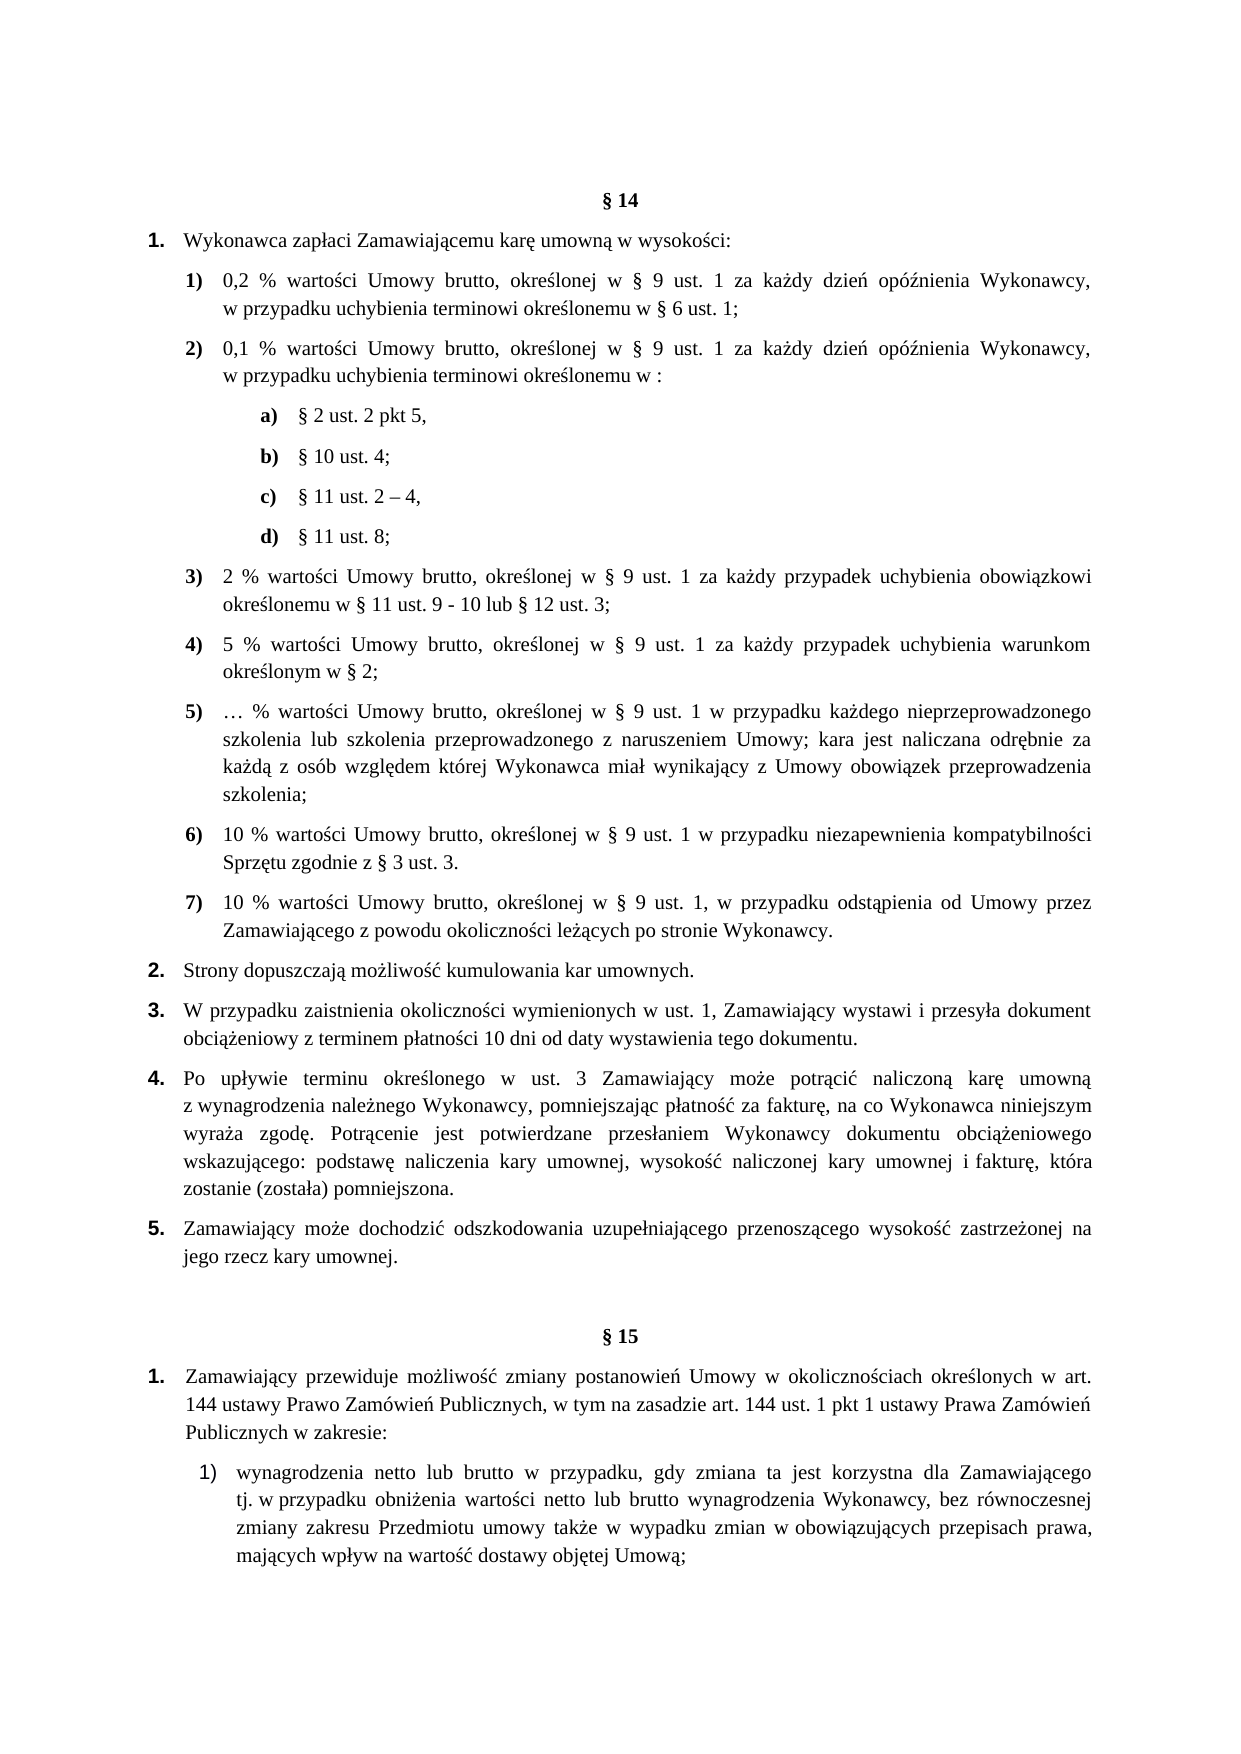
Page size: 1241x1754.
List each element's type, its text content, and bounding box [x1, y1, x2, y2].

list § 11 ust. 2 – 4, [260, 484, 1093, 508]
list Strony dopuszczają możliwość kumulowania kar umownych. [148, 958, 1093, 982]
list W przypadku zaistnienia okoliczności wymienionych w ust. 1, Zamawiający wystawi i przesyła dokument obciążeniowy z terminem płatności 10 dni od daty wystawienia tego dokumentu. [148, 998, 1093, 1049]
list 0,1 % wartości Umowy brutto, określonej w § 9 ust. 1 za każdy dzień opóźnienia Wykonawcy, w przypadku uchybienia terminowi określonemu w : [185, 336, 1093, 387]
list Zamawiający może dochodzić odszkodowania uzupełniającego przenoszącego wysokość zastrzeżonej na jego rzecz kary umownej. [148, 1216, 1093, 1268]
list § 11 ust. 8; [260, 524, 1093, 548]
list 10 % wartości Umowy brutto, określonej w § 9 ust. 1 w przypadku niezapewnienia kompatybilności Sprzętu zgodnie z § 3 ust. 3. [185, 822, 1093, 874]
text § 15 [148, 1324, 1093, 1348]
list § 10 ust. 4; [260, 443, 1093, 468]
text § 14 [148, 188, 1093, 212]
list Zamawiający przewiduje możliwość zmiany postanowień Umowy w okolicznościach określonych w art. 144 ustawy Prawo Zamówień Publicznych, w tym na zasadzie art. 144 ust. 1 pkt 1 ustawy Prawa Zamówień Publicznych w zakresie: [148, 1364, 1093, 1444]
list wynagrodzenia netto lub brutto w przypadku, gdy zmiana ta jest korzystna dla Zamawiającego tj. w przypadku obniżenia wartości netto lub brutto wynagrodzenia Wykonawcy, bez równoczesnej zmiany zakresu Przedmiotu umowy także w wypadku zmian w obowiązujących przepisach prawa, mających wpływ na wartość dostawy objętej Umową; [199, 1460, 1093, 1567]
list … % wartości Umowy brutto, określonej w § 9 ust. 1 w przypadku każdego nieprzeprowadzonego szkolenia lub szkolenia przeprowadzonego z naruszeniem Umowy; kara jest naliczana odrębnie za każdą z osób względem której Wykonawca miał wynikający z Umowy obowiązek przeprowadzenia szkolenia; [185, 699, 1093, 806]
list 5 % wartości Umowy brutto, określonej w § 9 ust. 1 za każdy przypadek uchybienia warunkom określonym w § 2; [185, 632, 1093, 683]
list § 2 ust. 2 pkt 5, [260, 403, 1093, 427]
list 2 % wartości Umowy brutto, określonej w § 9 ust. 1 za każdy przypadek uchybienia obowiązkowi określonemu w § 11 ust. 9 - 10 lub § 12 ust. 3; [185, 564, 1093, 616]
list 10 % wartości Umowy brutto, określonej w § 9 ust. 1, w przypadku odstąpienia od Umowy przez Zamawiającego z powodu okoliczności leżących po stronie Wykonawcy. [185, 890, 1093, 942]
list Wykonawca zapłaci Zamawiającemu karę umowną w wysokości: [148, 228, 1093, 252]
list Po upływie terminu określonego w ust. 3 Zamawiający może potrącić naliczoną karę umowną z wynagrodzenia należnego Wykonawcy, pomniejszając płatność za fakturę, na co Wykonawca niniejszym wyraża zgodę. Potrącenie jest potwierdzane przesłaniem Wykonawcy dokumentu obciążeniowego wskazującego: podstawę naliczenia kary umownej, wysokość naliczonej kary umownej i fakturę, która zostanie (została) pomniejszona. [148, 1066, 1093, 1200]
list 0,2 % wartości Umowy brutto, określonej w § 9 ust. 1 za każdy dzień opóźnienia Wykonawcy, w przypadku uchybienia terminowi określonemu w § 6 ust. 1; [185, 268, 1093, 320]
